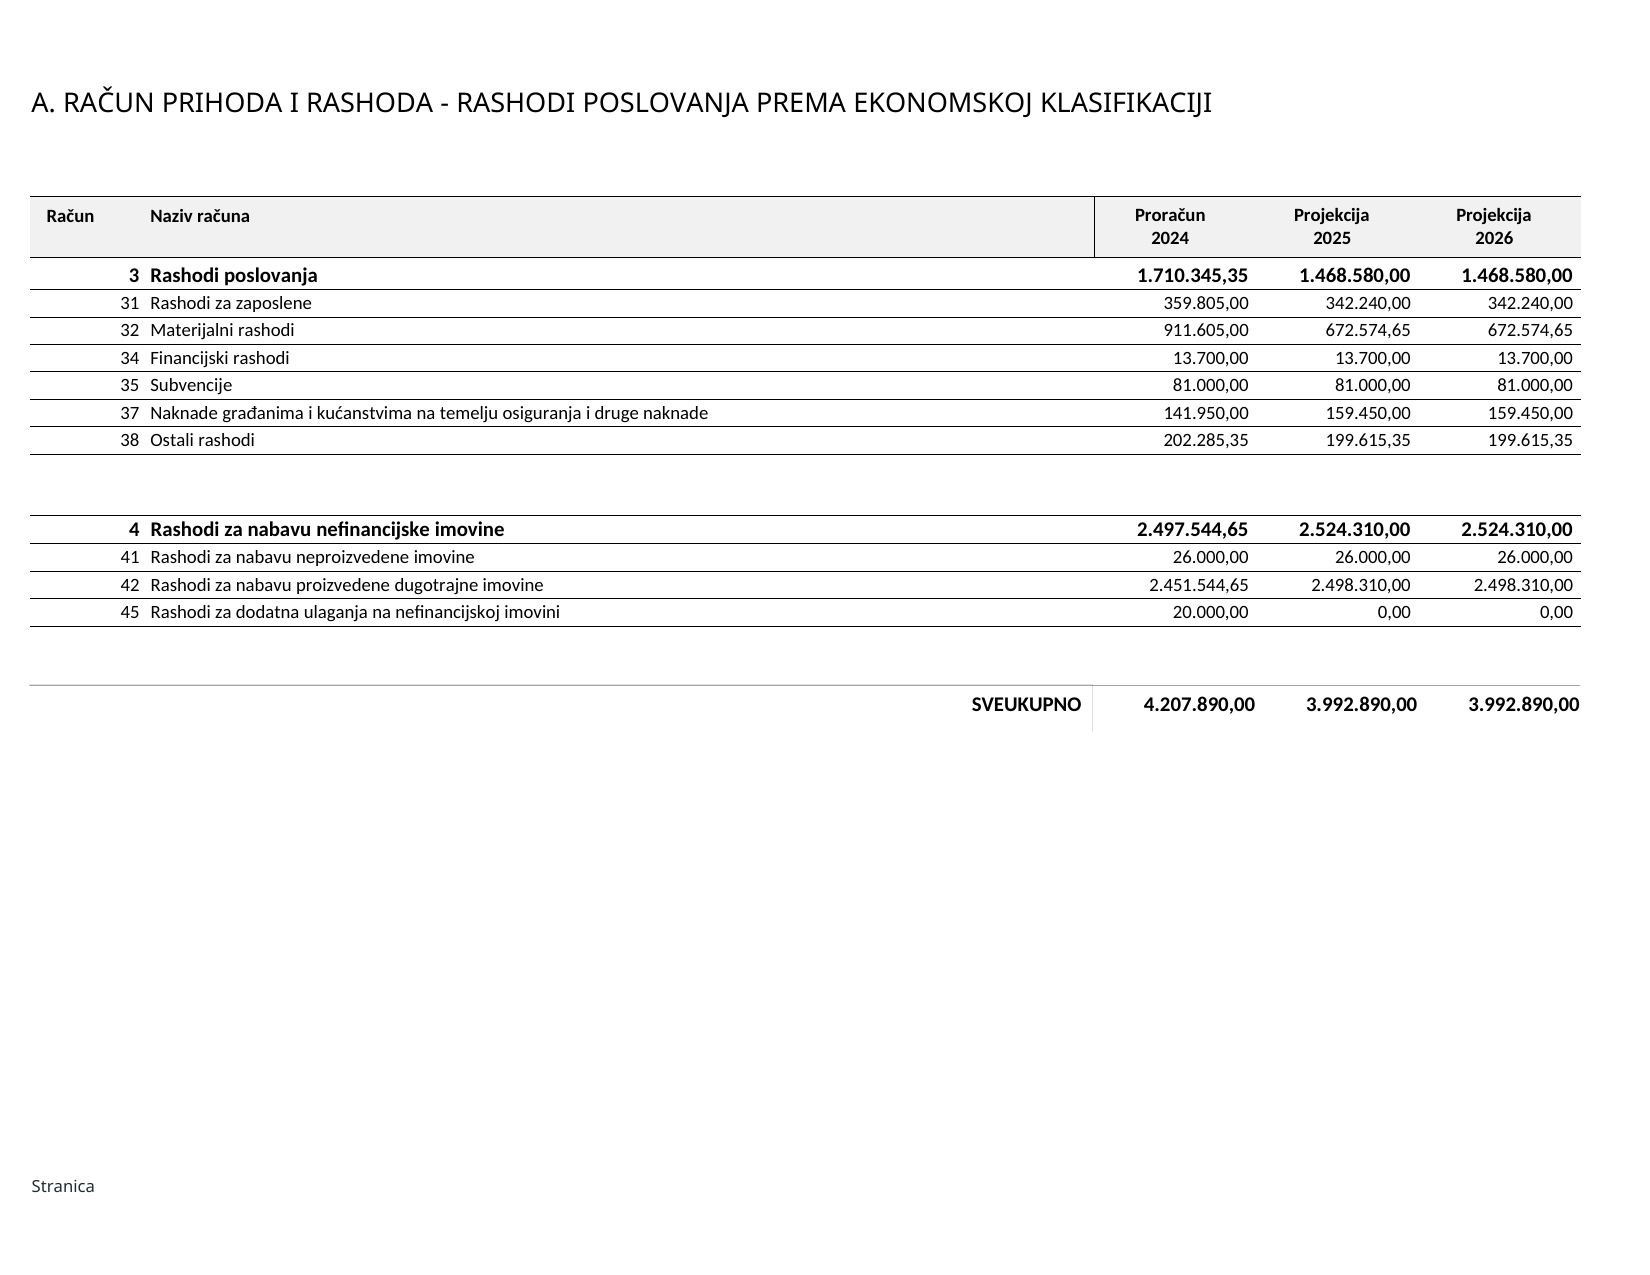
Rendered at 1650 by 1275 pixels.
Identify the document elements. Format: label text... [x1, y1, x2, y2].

table_cell 359.805,00 [922, 290, 1274, 316]
table_cell 13.700,00 [1436, 345, 1581, 371]
table_cell 26.000,00 [1274, 544, 1436, 571]
table_cell 0,00 [1274, 599, 1436, 626]
table_header 3 [30, 266, 144, 289]
table_cell 42 [30, 572, 145, 598]
table_header Rashodi poslovanja [145, 266, 922, 289]
table_cell 81.000,00 [1274, 372, 1436, 399]
table_cell 35 [30, 372, 144, 399]
table_cell Naknade građanima i kućanstvima na temelju osiguranja i druge naknade [145, 400, 922, 426]
table_cell 199.615,35 [1274, 427, 1436, 454]
table_cell Rashodi za zaposlene [145, 290, 922, 316]
table_cell Materijalni rashodi [145, 318, 922, 344]
table_header 2.524.310,00 [1274, 516, 1436, 543]
table_header Račun [30, 197, 122, 257]
table_cell Rashodi za nabavu neproizvedene imovine [145, 544, 848, 571]
table_header 4 [30, 516, 145, 543]
table_cell 202.285,35 [922, 427, 1274, 454]
table_cell 2.451.544,65 [849, 572, 1274, 598]
table_cell 26.000,00 [1436, 544, 1581, 571]
table_header Rashodi za nabavu nefinancijske imovine [145, 516, 848, 543]
table_cell 26.000,00 [849, 544, 1274, 571]
table_cell 37 [30, 400, 144, 426]
table_cell 45 [30, 599, 145, 626]
table_cell 672.574,65 [1274, 318, 1436, 344]
table_cell 141.950,00 [922, 400, 1274, 426]
table_cell 2.498.310,00 [1274, 572, 1436, 598]
table_header 1.710.345,35 [922, 266, 1274, 289]
table_cell 31 [30, 290, 144, 316]
table_cell 32 [30, 318, 144, 344]
table_cell 20.000,00 [849, 599, 1274, 626]
table_cell 0,00 [1436, 599, 1581, 626]
table_cell 13.700,00 [1274, 345, 1436, 371]
table_header Proračun 2024 [1095, 197, 1249, 257]
table_cell 159.450,00 [1436, 400, 1581, 426]
table_header Naziv računa [122, 197, 1094, 257]
table_cell 81.000,00 [922, 372, 1274, 399]
table_cell 34 [30, 345, 144, 371]
text A. RAČUN PRIHODA I RASHODA - RASHODI POSLOVANJA PREMA EKONOMSKOJ KLASIFIKACIJI [31, 83, 1592, 120]
table_cell 38 [30, 427, 144, 454]
table_cell 911.605,00 [922, 318, 1274, 344]
table_header Projekcija 2025 [1249, 197, 1413, 257]
table_cell 342.240,00 [1436, 290, 1581, 316]
table_cell 41 [30, 544, 145, 571]
table_cell 2.498.310,00 [1436, 572, 1581, 598]
table_cell 199.615,35 [1436, 427, 1581, 454]
table_cell 13.700,00 [922, 345, 1274, 371]
table_header Projekcija 2026 [1413, 197, 1581, 257]
table_header 1.468.580,00 [1274, 266, 1436, 289]
table_header 1.468.580,00 [1436, 266, 1581, 289]
table_header 2.497.544,65 [849, 516, 1274, 543]
table_cell 672.574,65 [1436, 318, 1581, 344]
table_cell Ostali rashodi [145, 427, 922, 454]
table_cell Subvencije [145, 372, 922, 399]
table_cell Rashodi za dodatna ulaganja na nefinancijskoj imovini [145, 599, 848, 626]
table_header 2.524.310,00 [1436, 516, 1581, 543]
table_cell 159.450,00 [1274, 400, 1436, 426]
table_cell Rashodi za nabavu proizvedene dugotrajne imovine [145, 572, 848, 598]
table_cell 81.000,00 [1436, 372, 1581, 399]
table_cell Financijski rashodi [145, 345, 922, 371]
table_cell 342.240,00 [1274, 290, 1436, 316]
